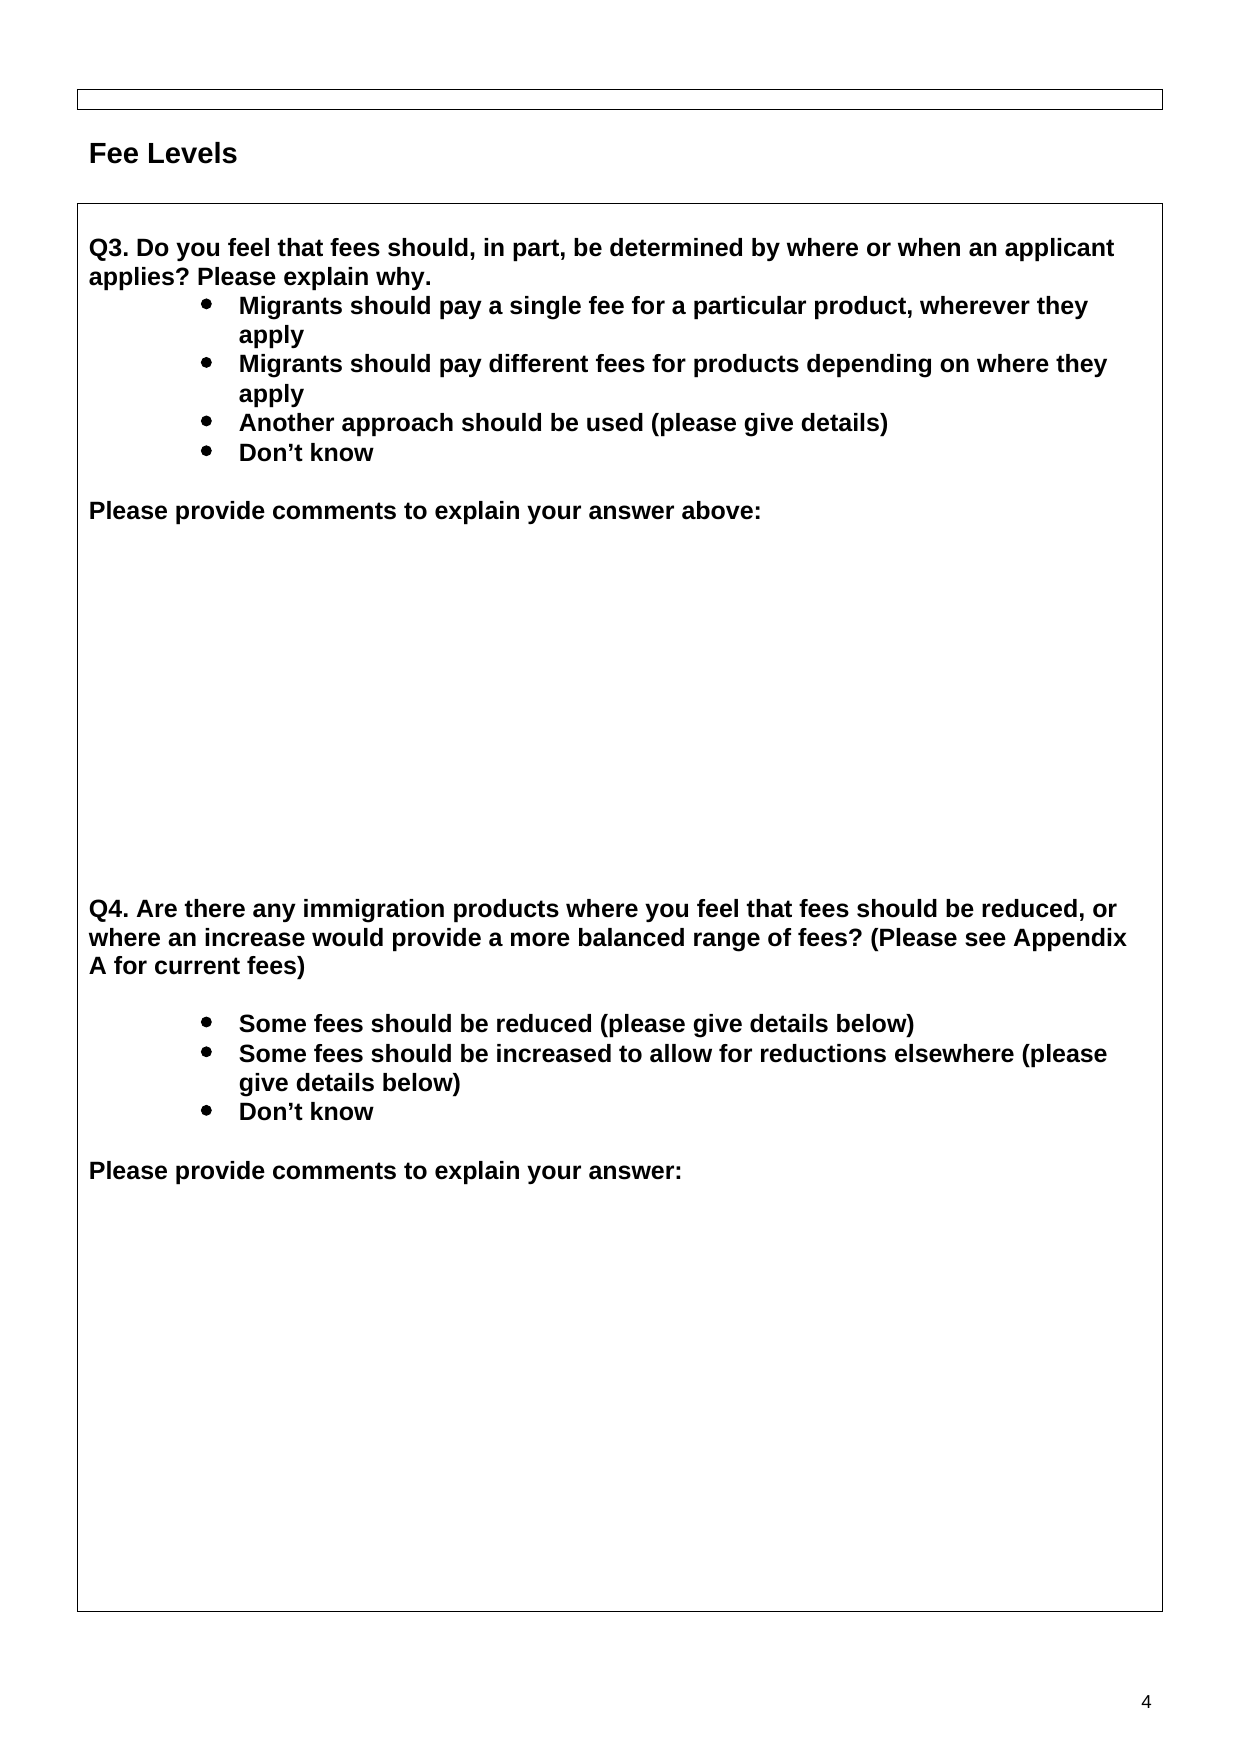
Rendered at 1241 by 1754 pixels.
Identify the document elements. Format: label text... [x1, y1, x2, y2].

text Fee Levels [89, 136, 1152, 170]
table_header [78, 90, 1162, 109]
table_header Q3. Do you feel that fees should, in part, be determined by where or when an applicant applies? Please explain why. Migrants should pay a single fee for a particular product, wherever they apply Migrants should pay different fees for products depending on where they apply Another approach should be used (please give details) Don’t know Please provide comments to explain your answer above: Q4. Are there any immigration products where you feel that fees should be reduced, or where an increase would provide a more balanced range of fees? (Please see Appendix A for current fees) Some fees should be reduced (please give details below) Some fees should be increased to allow for reductions elsewhere (please give details below) Don’t know Please provide comments to explain your answer: [78, 204, 1162, 1611]
